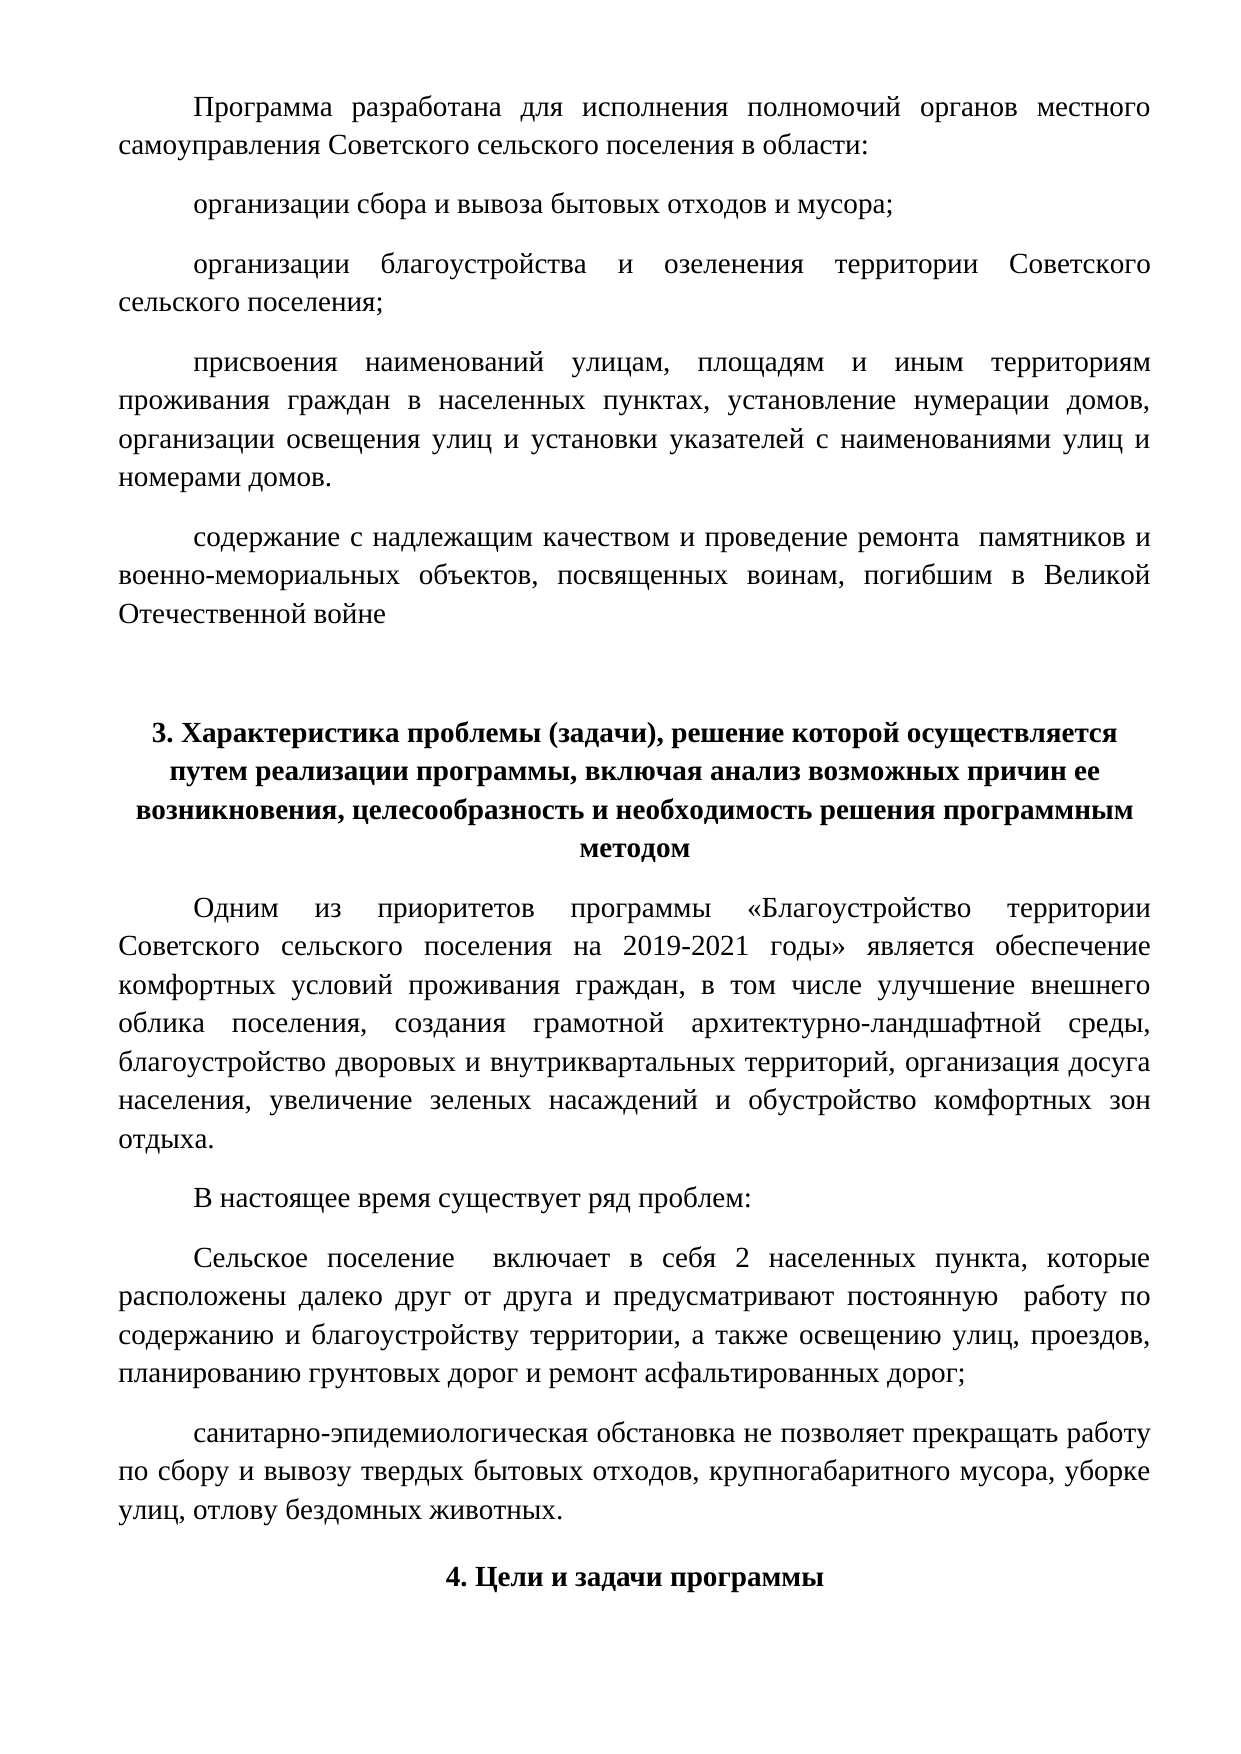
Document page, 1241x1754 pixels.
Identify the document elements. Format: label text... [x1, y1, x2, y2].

text В настоящее время существует ряд проблем: [118, 1180, 1152, 1214]
subtitle 4. Цели и задачи программы [118, 1559, 1152, 1593]
text содержание с надлежащим качеством и проведение ремонта памятников и военно-мемориальных объектов, посвященных воинам, погибшим в Великой Отечественной войне [118, 519, 1152, 629]
text Программа разработана для исполнения полномочий органов местного самоуправления Советского сельского поселения в области: [118, 89, 1152, 161]
text санитарно-эпидемиологическая обстановка не позволяет прекращать работу по сбору и вывозу твердых бытовых отходов, крупногабаритного мусора, уборке улиц, отлову бездомных животных. [118, 1415, 1152, 1525]
text Одним из приоритетов программы «Благоустройство территории Советского сельского поселения на 2019-2021 годы» является обеспечение комфортных условий проживания граждан, в том числе улучшение внешнего облика поселения, создания грамотной архитектурно-ландшафтной среды, благоустройство дворовых и внутриквартальных территорий, организация досуга населения, увеличение зеленых насаждений и обустройство комфортных зон отдыха. [118, 890, 1152, 1154]
text Сельское поселение включает в себя 2 населенных пункта, которые расположены далеко друг от друга и предусматривают постоянную работу по содержанию и благоустройству территории, а также освещению улиц, проездов, планированию грунтовых дорог и ремонт асфальтированных дорог; [118, 1240, 1152, 1389]
text организации благоустройства и озеленения территории Советского сельского поселения; [118, 246, 1152, 318]
text присвоения наименований улицам, площадям и иным территориям проживания граждан в населенных пунктах, установление нумерации домов, организации освещения улиц и установки указателей с наименованиями улиц и номерами домов. [118, 344, 1152, 493]
text 3. Характеристика проблемы (задачи), решение которой осуществляется путем реализации программы, включая анализ возможных причин ее возникновения, целесообразность и необходимость решения программным методом [118, 715, 1152, 864]
text организации сбора и вывоза бытовых отходов и мусора; [118, 187, 1152, 220]
